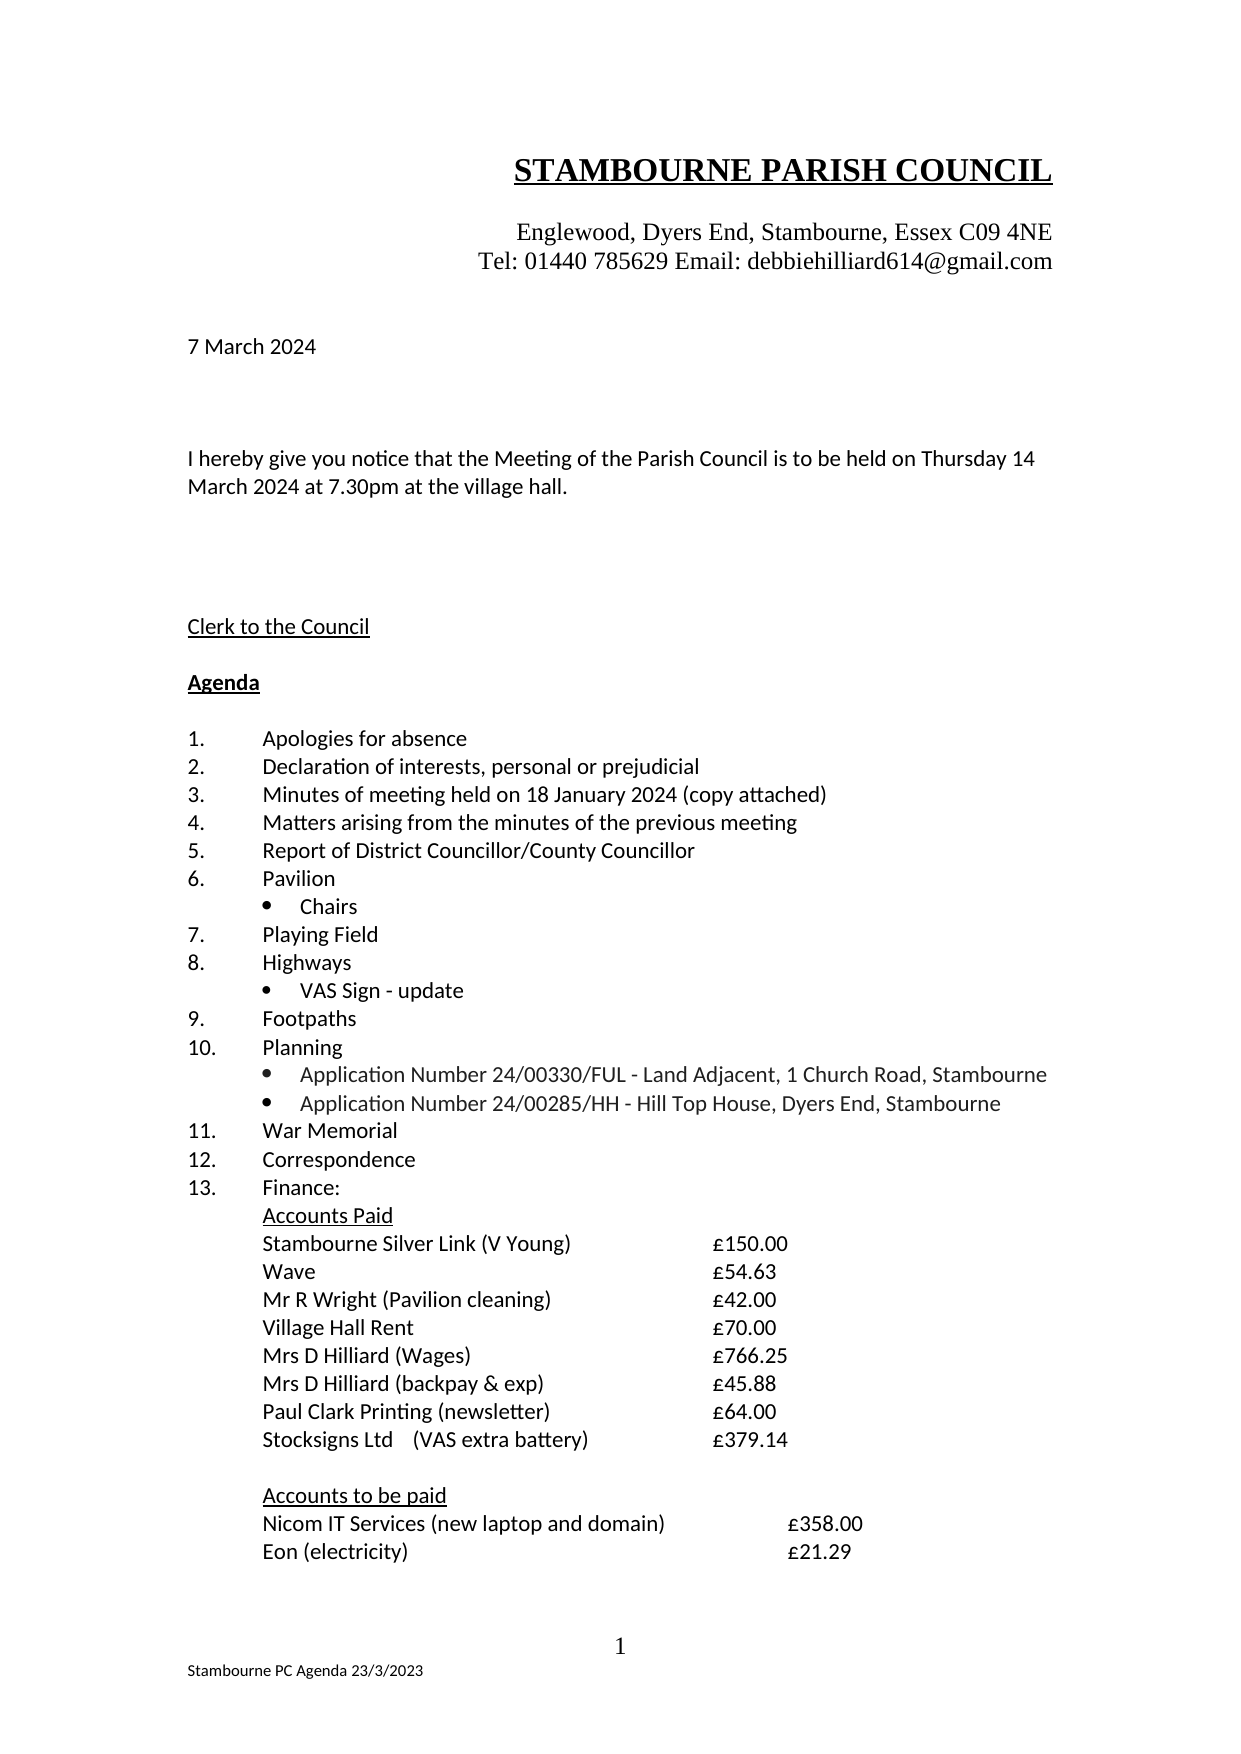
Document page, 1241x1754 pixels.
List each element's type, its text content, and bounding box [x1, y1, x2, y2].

text 7. Playing Field [187, 921, 1053, 948]
subtitle Agenda [187, 668, 1053, 696]
text Mrs D Hilliard (backpay & exp) £45.88 [262, 1369, 1053, 1397]
subtitle Clerk to the Council [187, 612, 1053, 640]
text I hereby give you notice that the Meeting of the Parish Council is to be held on Thursday 14 March 2024 at 7.30pm at the village hall. [187, 444, 1053, 500]
text Wave £54.63 [187, 1257, 1053, 1285]
text 7 March 2024 [187, 332, 1053, 360]
subtitle STAMBOURNE PARISH COUNCIL [187, 150, 1053, 188]
text 10. Planning [187, 1033, 1053, 1061]
text 8. Highways [187, 948, 1053, 977]
text Paul Clark Printing (newsletter) £64.00 [262, 1397, 1053, 1425]
text Stambourne Silver Link (V Young) £150.00 [187, 1229, 1053, 1257]
text , Dyers End, Stambourne, C09 4NE [187, 217, 1053, 246]
list Chairs [262, 892, 1053, 921]
text 6. Pavilion [187, 864, 1053, 892]
text Mr R Wright (Pavilion cleaning) £42.00 [187, 1285, 1053, 1313]
text Tel: 01440 785629 Email: debbiehilliard614@gmail.com [187, 246, 1053, 274]
text 3. Minutes of meeting held on 18 January 2024 (copy attached) [187, 780, 1053, 808]
text Nicom IT Services (new laptop and domain) £358.00 [187, 1509, 1053, 1537]
text Accounts to be paid [187, 1481, 1053, 1509]
text Accounts Paid [187, 1201, 1053, 1229]
text 4. Matters arising from the minutes of the previous meeting [187, 808, 1053, 836]
list VAS Sign - update [262, 977, 1053, 1004]
list Application Number 24/00285/HH - Hill Top House, Dyers End, Stambourne [262, 1089, 1053, 1117]
text Stocksigns Ltd (VAS extra battery) £379.14 [262, 1425, 1053, 1453]
text 9. Footpaths [187, 1004, 1053, 1033]
text 13. Finance: [187, 1173, 1053, 1201]
text 5. Report of District Councillor/County Councillor [187, 836, 1053, 864]
text Eon (electricity) £21.29 [187, 1537, 1053, 1565]
text 12. Correspondence [187, 1145, 1053, 1173]
text Village Hall Rent £70.00 [262, 1313, 1053, 1341]
text 11. War Memorial [187, 1117, 1053, 1145]
text 1. Apologies for absence [187, 724, 1053, 752]
text 2. Declaration of interests, personal or prejudicial [187, 752, 1053, 780]
text Mrs D Hilliard (Wages) £766.25 [262, 1341, 1053, 1369]
list Application Number 24/00330/FUL - Land Adjacent, 1 Church Road, Stambourne [262, 1061, 1053, 1089]
